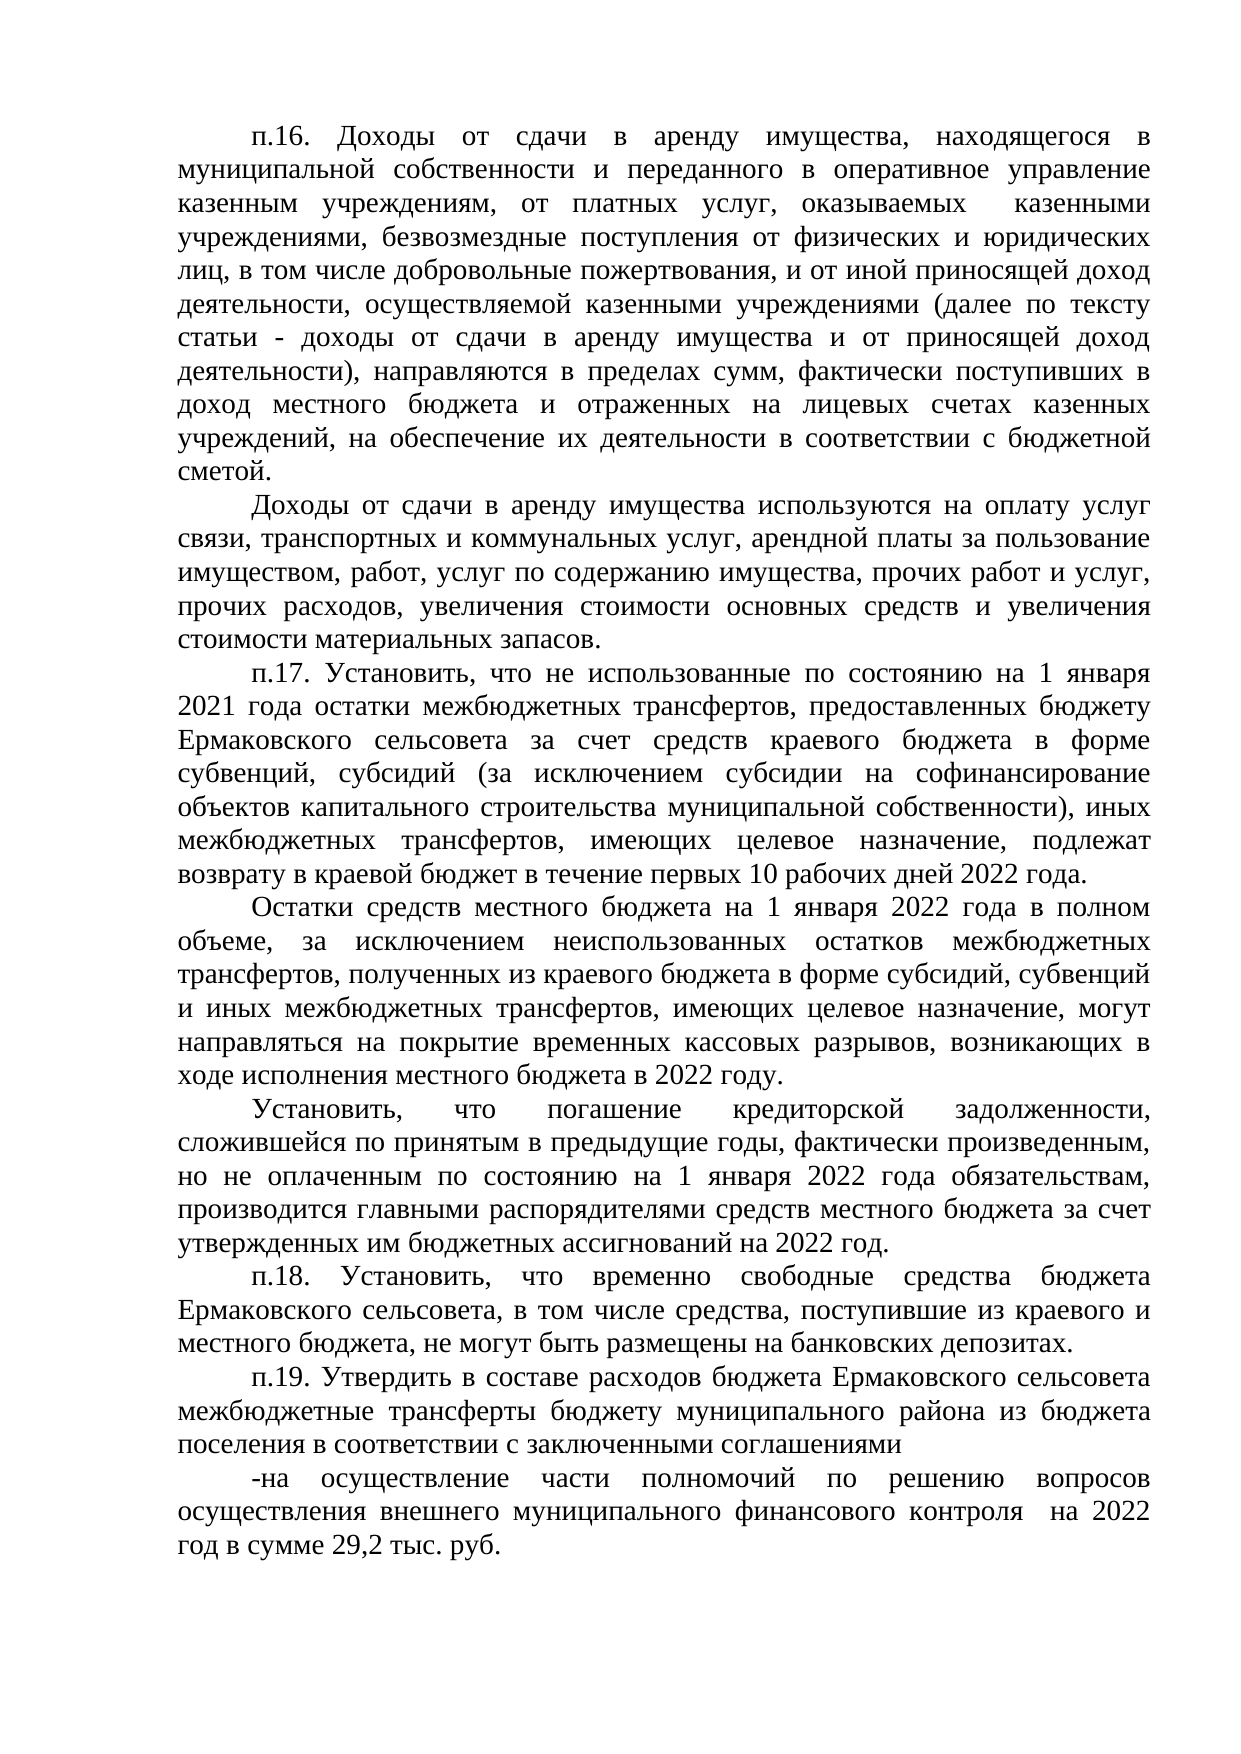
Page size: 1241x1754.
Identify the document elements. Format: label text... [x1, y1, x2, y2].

text п.16. Доходы от сдачи в аренду имущества, находящегося в муниципальной собственности и переданного в оперативное управление казенным учреждениям, от платных услуг, оказываемых казенными учреждениями, безвозмездные поступления от физических и юридических лиц, в том числе добровольные пожертвования, и от иной приносящей доход деятельности, осуществляемой казенными учреждениями (далее по тексту статьи - доходы от сдачи в аренду имущества и от приносящей доход деятельности), направляются в пределах сумм, фактически поступивших в доход местного бюджета и отраженных на лицевых счетах казенных учреждений, на обеспечение их деятельности в соответствии с бюджетной сметой. [177, 118, 1152, 487]
text п.18. Установить, что временно свободные средства бюджета Ермаковского сельсовета, в том числе средства, поступившие из краевого и местного бюджета, не могут быть размещены на банковских депозитах. [177, 1258, 1152, 1359]
text Установить, что погашение кредиторской задолженности, сложившейся по принятым в предыдущие годы, фактически произведенным, но не оплаченным по состоянию на 1 января 2022 года обязательствам, производится главными распорядителями средств местного бюджета за счет утвержденных им бюджетных ассигнований на 2022 год. [177, 1091, 1152, 1258]
text Остатки средств местного бюджета на 1 января 2022 года в полном объеме, за исключением неиспользованных остатков межбюджетных трансфертов, полученных из краевого бюджета в форме субсидий, субвенций и иных межбюджетных трансфертов, имеющих целевое назначение, могут направляться на покрытие временных кассовых разрывов, возникающих в ходе исполнения местного бюджета в 2022 году. [177, 889, 1152, 1091]
text п.19. Утвердить в составе расходов бюджета Ермаковского сельсовета межбюджетные трансферты бюджету муниципального района из бюджета поселения в соответствии с заключенными соглашениями [177, 1359, 1152, 1460]
text Доходы от сдачи в аренду имущества используются на оплату услуг связи, транспортных и коммунальных услуг, арендной платы за пользование имуществом, работ, услуг по содержанию имущества, прочих работ и услуг, прочих расходов, увеличения стоимости основных средств и увеличения стоимости материальных запасов. [177, 487, 1152, 655]
text -на осуществление части полномочий по решению вопросов осуществления внешнего муниципального финансового контроля на 2022 год в сумме 29,2 тыс. руб. [177, 1460, 1152, 1560]
text п.17. Установить, что не использованные по состоянию на 1 января 2021 года остатки межбюджетных трансфертов, предоставленных бюджету Ермаковского сельсовета за счет средств краевого бюджета в форме субвенций, субсидий (за исключением субсидии на софинансирование объектов капитального строительства муниципальной собственности), иных межбюджетных трансфертов, имеющих целевое назначение, подлежат возврату в краевой бюджет в течение первых 10 рабочих дней 2022 года. [177, 655, 1152, 889]
